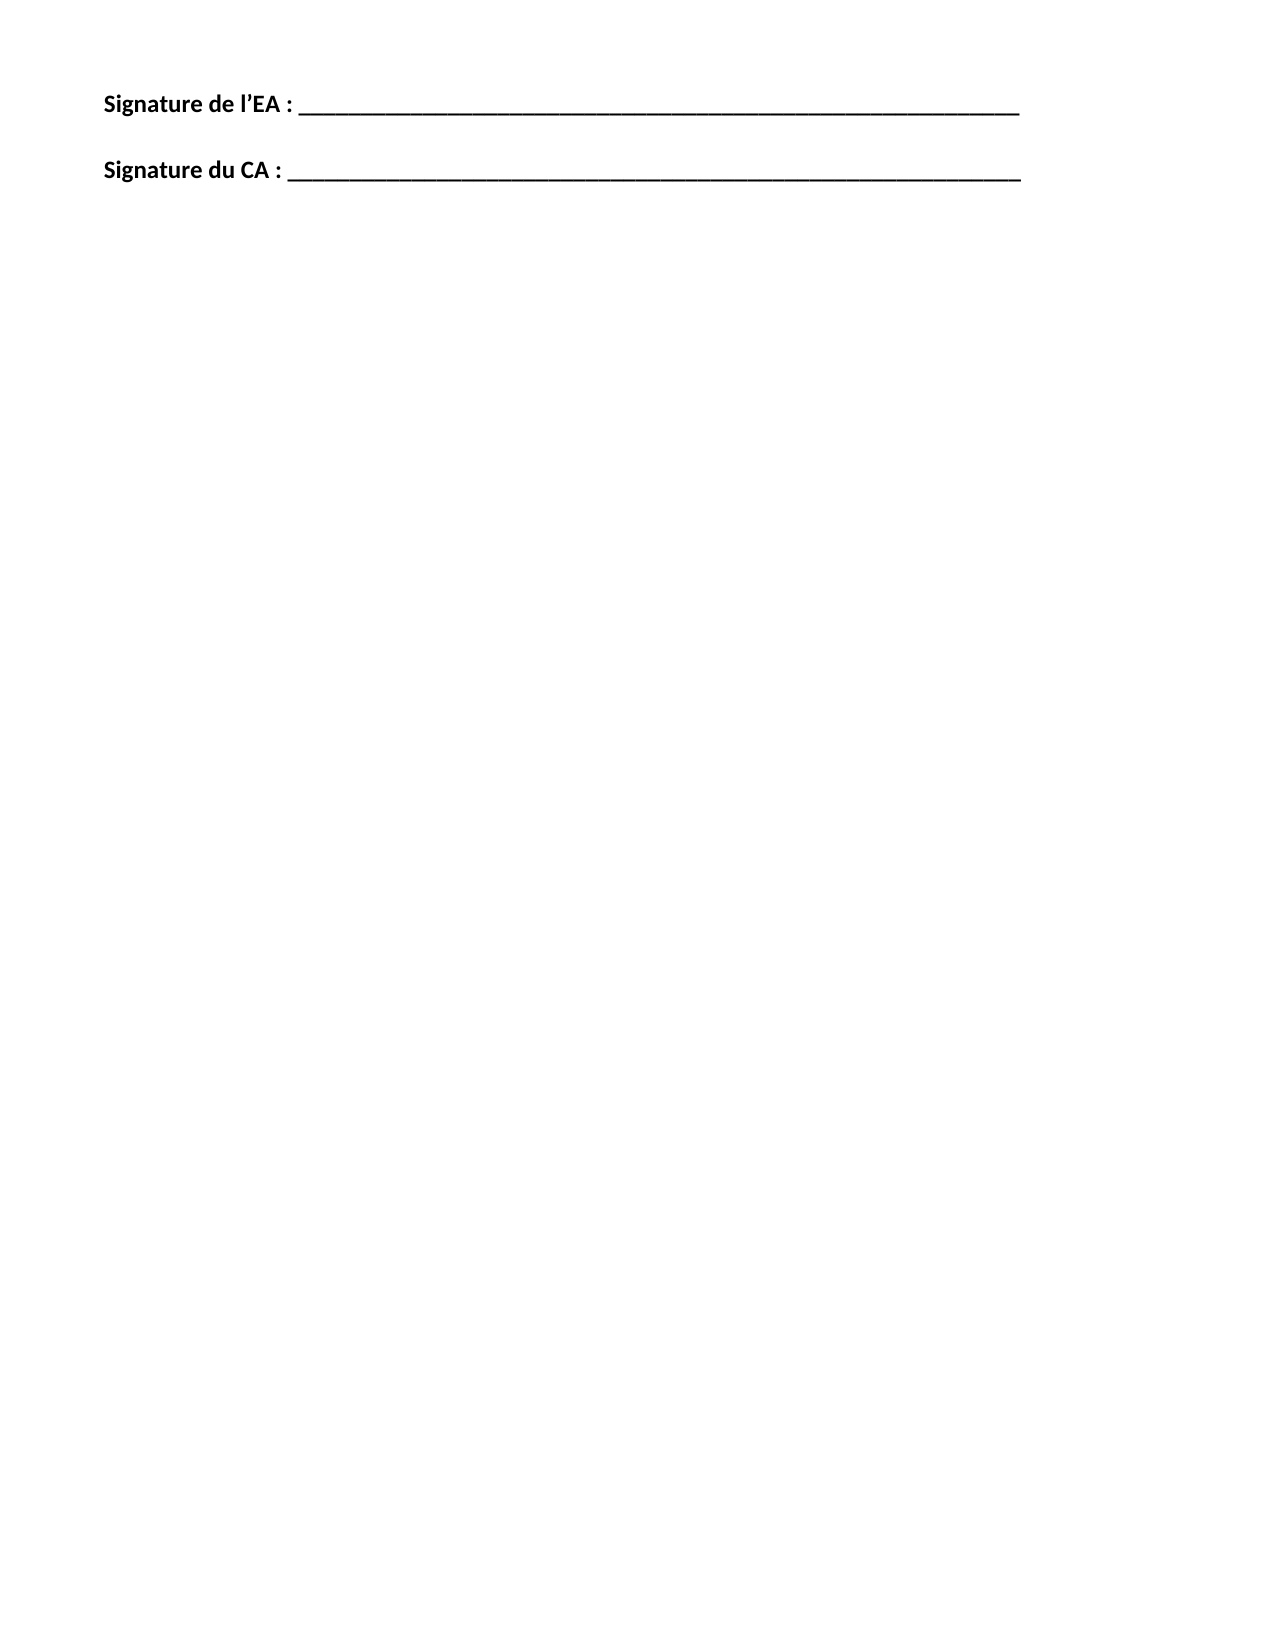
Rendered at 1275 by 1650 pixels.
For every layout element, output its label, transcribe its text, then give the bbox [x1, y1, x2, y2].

text Signature de l’EA : __________________________________________________________ Signature du CA : ___________________________________________________________ [103, 89, 1240, 185]
